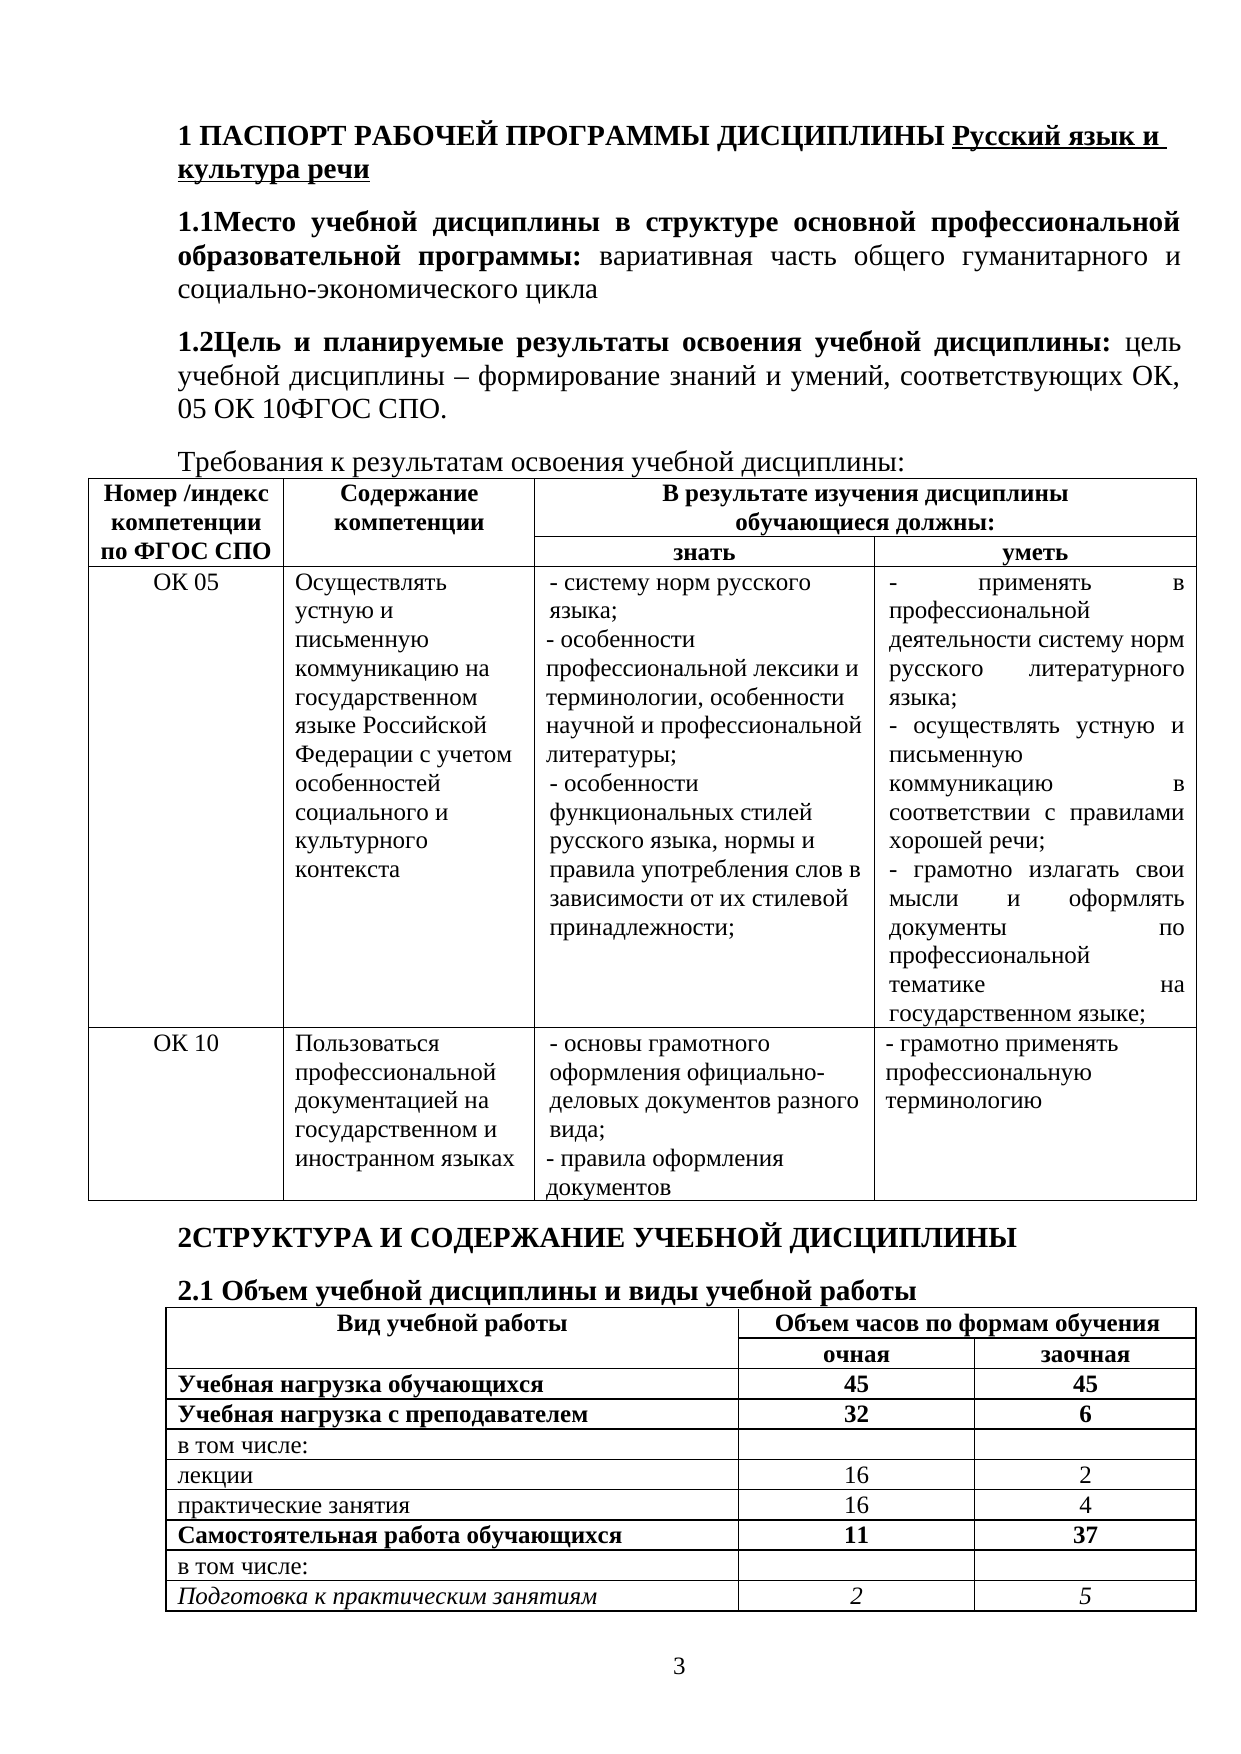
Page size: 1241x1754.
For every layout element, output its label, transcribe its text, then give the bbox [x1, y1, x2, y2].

table_cell уметь [875, 537, 1196, 566]
table_cell [975, 1551, 1195, 1580]
text 2СТРУКТУРА И СОДЕРЖАНИЕ УЧЕБНОЙ ДИСЦИПЛИНЫ [177, 1221, 1181, 1254]
table_cell 45 [975, 1369, 1195, 1398]
table_cell Самостоятельная работа обучающихся [167, 1521, 738, 1549]
table_cell 16 [739, 1490, 974, 1519]
table_header В результате изучения дисциплины обучающиеся должны: [535, 479, 1196, 536]
table_cell - грамотно применять профессиональную терминологию [875, 1028, 1196, 1200]
table_cell лекции [167, 1460, 738, 1489]
table_cell знать [535, 537, 874, 566]
table_cell в том числе: [167, 1430, 738, 1458]
text 1 ПАСПОРТ РАБОЧЕЙ ПРОГРАММЫ ДИСЦИПЛИНЫ Русский язык и культура речи [177, 118, 1181, 185]
table_cell 6 [975, 1400, 1195, 1428]
table_cell 2 [975, 1460, 1195, 1489]
table_cell 37 [975, 1521, 1195, 1549]
table_cell ОК 10 [89, 1028, 283, 1200]
text 2.1 Объем учебной дисциплины и виды учебной работы [177, 1273, 1181, 1307]
table_cell Осуществлять устную и письменную коммуникацию на государственном языке Российской Федерации с учетом особенностей социального и культурного контекста [284, 567, 534, 1027]
table_header Содержание компетенции [284, 479, 534, 566]
table_cell - основы грамотного оформления официально-деловых документов разного вида; - правила оформления документов [535, 1028, 874, 1200]
text Требования к результатам освоения учебной дисциплины: [177, 444, 1181, 477]
table_cell практические занятия [167, 1490, 738, 1519]
table_cell 11 [739, 1521, 974, 1549]
text 1.1Место учебной дисциплины в структуре основной профессиональной образовательной программы: вариативная часть общего гуманитарного и социально-экономического цикла [177, 204, 1181, 305]
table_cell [167, 1581, 738, 1610]
table_cell 45 [739, 1369, 974, 1398]
table_cell - систему норм русского языка; - особенности профессиональной лексики и терминологии, особенности научной и профессиональной литературы; - особенности функциональных стилей русского языка, нормы и правила употребления слов в зависимости от их стилевой принадлежности; [535, 567, 874, 1027]
table_cell в том числе: [167, 1551, 738, 1580]
table_cell 5 15 15 2 [975, 1581, 1195, 1610]
table_cell 2 7 2 [739, 1581, 974, 1610]
table_cell [975, 1430, 1195, 1458]
table_cell Пользоваться профессиональной документацией на государственном и иностранном языках [284, 1028, 534, 1200]
table_cell - применять в профессиональной деятельности систему норм русского литературного языка; - осуществлять устную и письменную коммуникацию в соответствии с правилами хорошей речи; - грамотно излагать свои мысли и оформлять документы по профессиональной тематике на государственном языке; [875, 567, 1196, 1027]
table_header Вид учебной работы [167, 1308, 738, 1367]
table_cell [739, 1551, 974, 1580]
table_cell ОК 05 [89, 567, 283, 1027]
text 1.2Цель и планируемые результаты освоения учебной дисциплины: цель учебной дисциплины – формирование знаний и умений, соответствующих ОК, 05 ОК 10ФГОС СПО. [177, 324, 1181, 425]
table_cell Учебная нагрузка с преподавателем [167, 1400, 738, 1428]
table_cell очная [739, 1339, 974, 1367]
table_cell заочная [975, 1339, 1195, 1367]
table_cell [739, 1430, 974, 1458]
table_cell 16 [739, 1460, 974, 1489]
table_header Объем часов по формам обучения [739, 1308, 1195, 1337]
table_cell 4 [975, 1490, 1195, 1519]
table_cell Учебная нагрузка обучающихся [167, 1369, 738, 1398]
table_cell 32 [739, 1400, 974, 1428]
table_header Номер /индекс компетенции по ФГОС СПО [89, 479, 283, 566]
